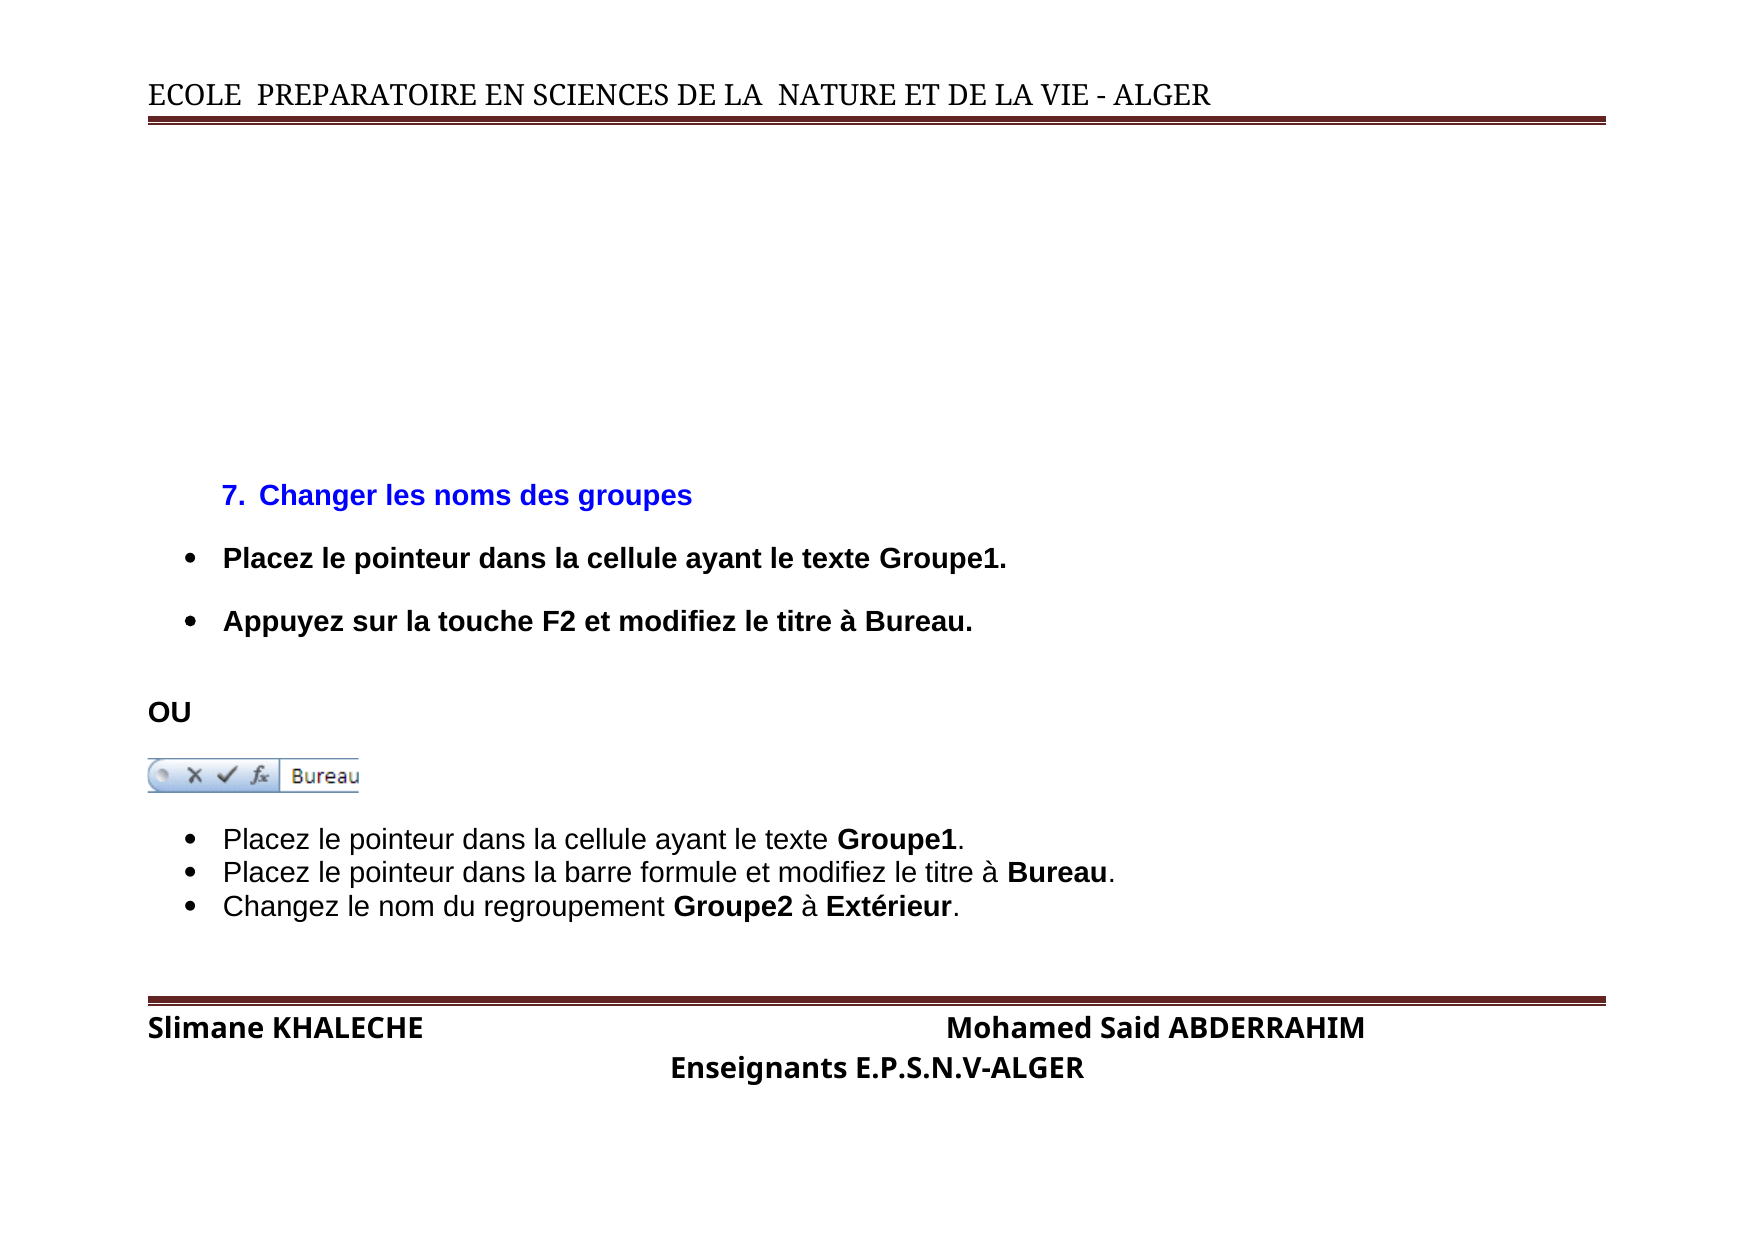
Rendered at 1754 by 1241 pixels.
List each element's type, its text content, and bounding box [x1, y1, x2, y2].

list Placez le pointeur dans la barre formule et modifiez le titre à Bureau. [185, 855, 1606, 889]
list Appuyez sur la touche F2 et modifiez le titre à Bureau. [185, 604, 1606, 666]
list Changez le nom du regroupement Groupe2 à Extérieur. [185, 889, 1606, 923]
subtitle Changer les noms des groupes [221, 478, 1606, 512]
picture [147, 758, 359, 793]
list Placez le pointeur dans la cellule ayant le texte Groupe1. [185, 822, 1606, 855]
list Placez le pointeur dans la cellule ayant le texte Groupe1. [185, 541, 1606, 574]
text OU [148, 695, 1606, 729]
